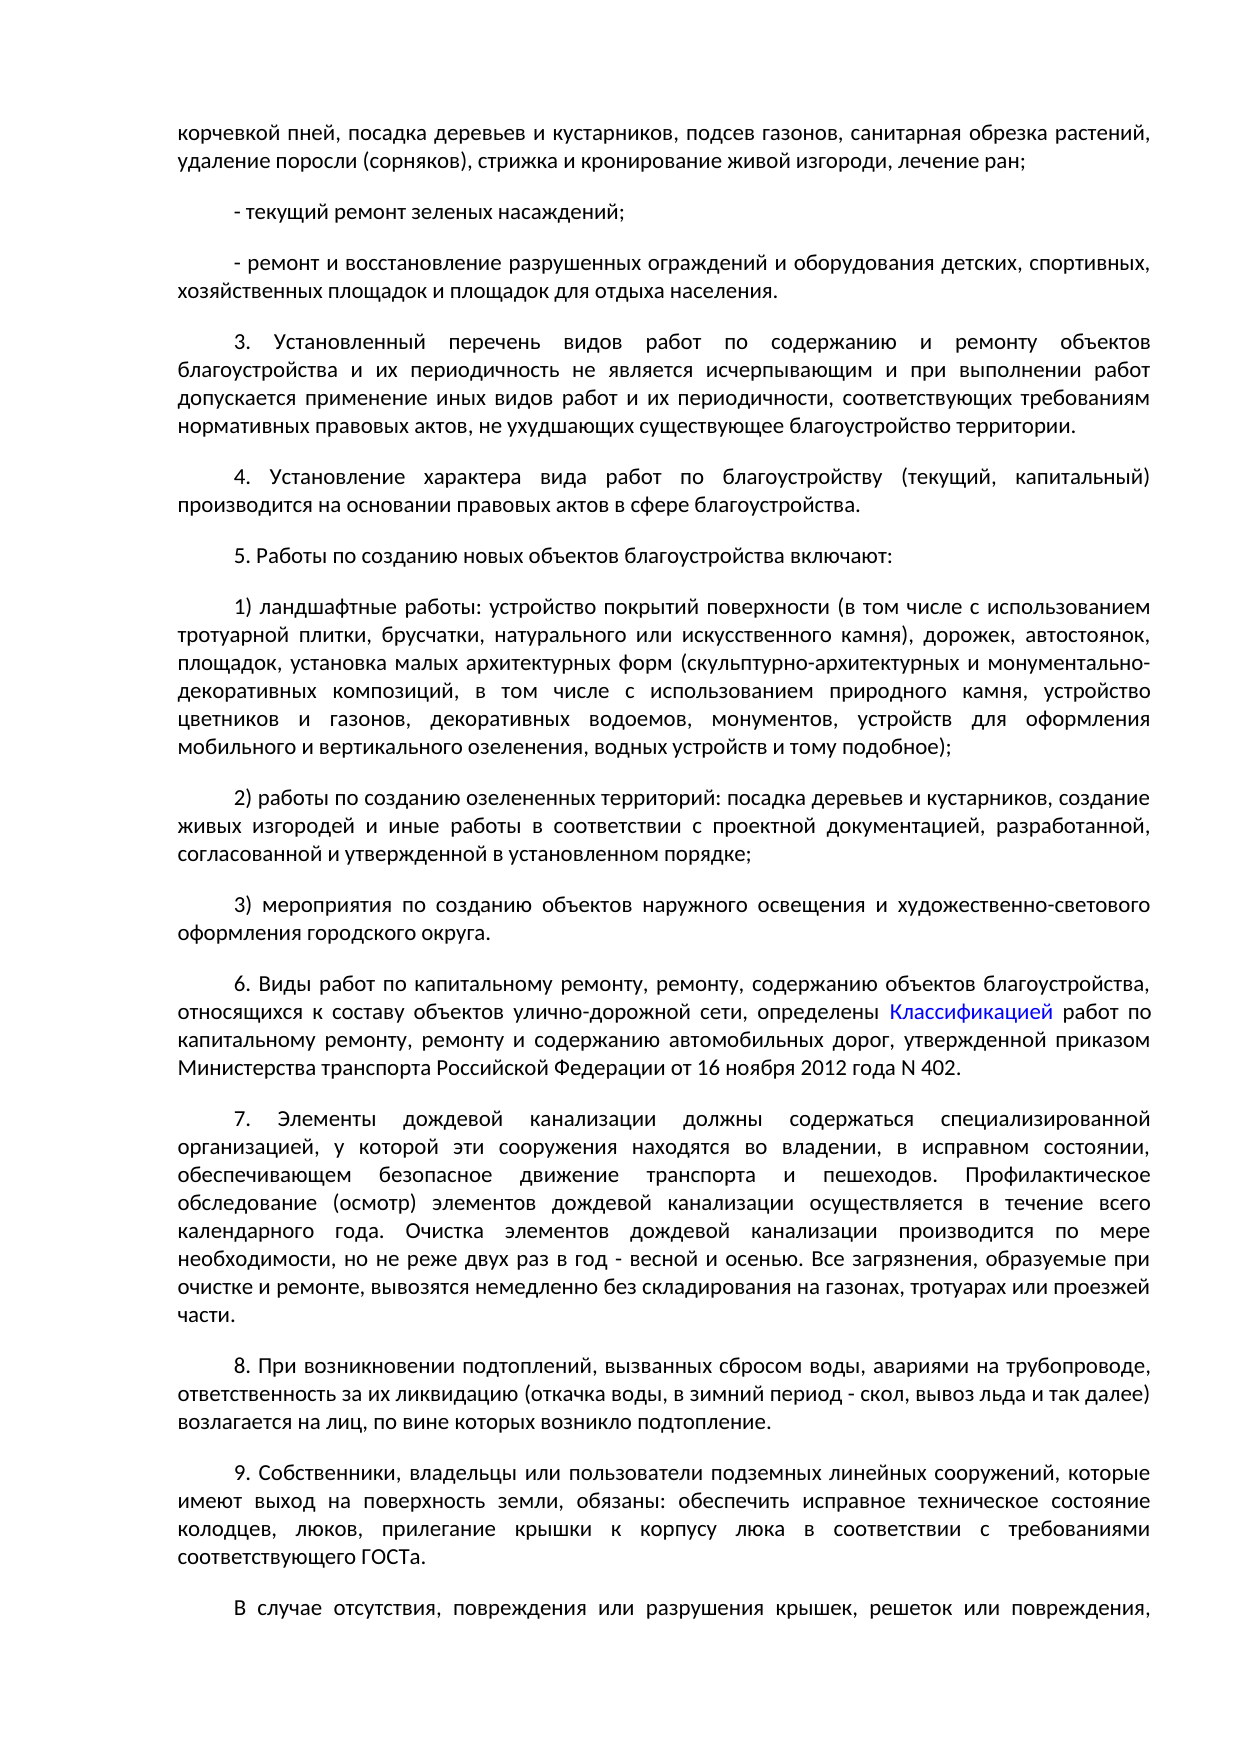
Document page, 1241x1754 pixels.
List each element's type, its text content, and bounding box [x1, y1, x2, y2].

text 2) работы по созданию озелененных территорий: посадка деревьев и кустарников, создание живых изгородей и иные работы в соответствии с проектной документацией, разработанной, согласованной и утвержденной в установленном порядке; [177, 783, 1152, 867]
text 4. Установление характера вида работ по благоустройству (текущий, капитальный) производится на основании правовых актов в сфере благоустройства. [177, 462, 1152, 518]
text 3. Установленный перечень видов работ по содержанию и ремонту объектов благоустройства и их периодичность не является исчерпывающим и при выполнении работ допускается применение иных видов работ и их периодичности, соответствующих требованиям нормативных правовых актов, не ухудшающих существующее благоустройство территории. [177, 327, 1152, 439]
text - ремонт и восстановление разрушенных ограждений и оборудования детских, спортивных, хозяйственных площадок и площадок для отдыха населения. [177, 248, 1152, 304]
text - текущий ремонт зеленых насаждений; [177, 197, 1152, 225]
text 9. Собственники, владельцы или пользователи подземных линейных сооружений, которые имеют выход на поверхность земли, обязаны: обеспечить исправное техническое состояние колодцев, люков, прилегание крышки к корпусу люка в соответствии с требованиями соответствующего ГОСТа. [177, 1458, 1152, 1570]
text 3) мероприятия по созданию объектов наружного освещения и художественно-светового оформления городского округа. [177, 890, 1152, 946]
text 5. Работы по созданию новых объектов благоустройства включают: [177, 541, 1152, 569]
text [177, 1593, 1152, 1621]
text 8. При возникновении подтоплений, вызванных сбросом воды, авариями на трубопроводе, ответственность за их ликвидацию (откачка воды, в зимний период - скол, вывоз льда и так далее) возлагается на лиц, по вине которых возникло подтопление. [177, 1351, 1152, 1435]
text 1) ландшафтные работы: устройство покрытий поверхности (в том числе с использованием тротуарной плитки, брусчатки, натурального или искусственного камня), дорожек, автостоянок, площадок, установка малых архитектурных форм (скульптурно-архитектурных и монументально-декоративных композиций, в том числе с использованием природного камня, устройство цветников и газонов, декоративных водоемов, монументов, устройств для оформления мобильного и вертикального озеленения, водных устройств и тому подобное); [177, 592, 1152, 760]
text 6. Виды работ по капитальному ремонту, ремонту, содержанию объектов благоустройства, относящихся к составу объектов улично-дорожной сети, определены Классификацией работ по капитальному ремонту, ремонту и содержанию автомобильных дорог, утвержденной приказом Министерства транспорта Российской Федерации от 16 ноября 2012 года N 402. [177, 969, 1152, 1081]
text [177, 118, 1152, 174]
text 7. Элементы дождевой канализации должны содержаться специализированной организацией, у которой эти сооружения находятся во владении, в исправном состоянии, обеспечивающем безопасное движение транспорта и пешеходов. Профилактическое обследование (осмотр) элементов дождевой канализации осуществляется в течение всего календарного года. Очистка элементов дождевой канализации производится по мере необходимости, но не реже двух раз в год - весной и осенью. Все загрязнения, образуемые при очистке и ремонте, вывозятся немедленно без складирования на газонах, тротуарах или проезжей части. [177, 1104, 1152, 1328]
